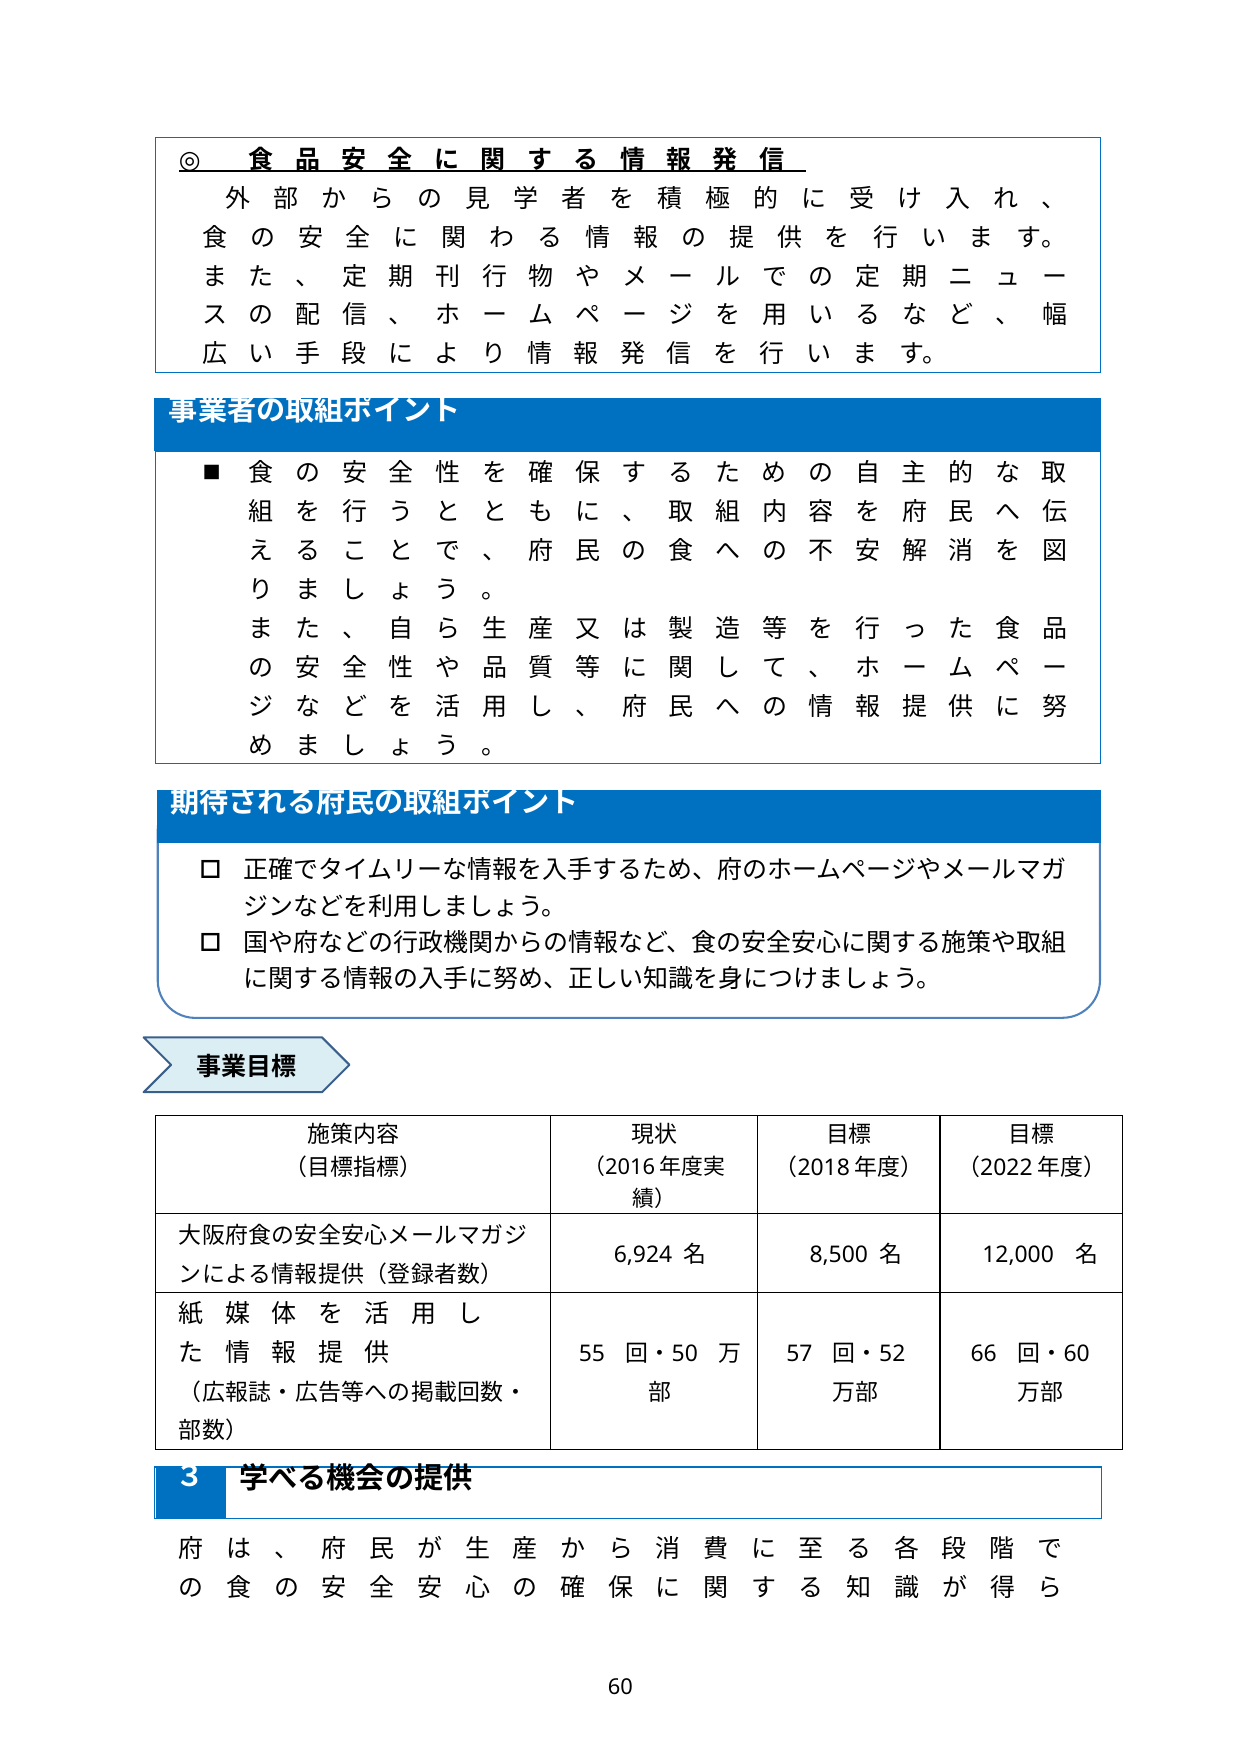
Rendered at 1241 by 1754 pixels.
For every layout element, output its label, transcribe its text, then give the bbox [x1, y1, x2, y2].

table_cell 55回・50万部 [551, 1293, 757, 1448]
table_header 目標 （2022年度） [941, 1116, 1122, 1213]
table_cell 12,000名 [941, 1214, 1122, 1292]
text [176, 1527, 1085, 1605]
table_header 目標 （2018年度） [758, 1116, 939, 1213]
table_cell 57回・52万部 [758, 1293, 939, 1448]
table_header ◎ 食品安全に関する情報発信 外部からの見学者を積極的に受け入れ、食の安全に関わる情報の提供を行います。また、定期刊行物やメールでの定期ニュースの配信、ホームページを用いるなど、幅広い手段により情報発信を行います。 [156, 138, 1100, 372]
table_header 食の安全性を確保するための自主的な取組を行うとともに、取組内容を府民へ伝えることで、府民の食への不安解消を図りましょう。 また、自ら生産又は製造等を行った食品の安全性や品質等に関して、ホームページなどを活用し、府民への情報提供に努めましょう。 [156, 452, 1100, 763]
table_cell 8,500名 [758, 1214, 939, 1292]
table_cell 紙媒体を活用した情報提供 （広報誌・広告等への掲載回数・部数） [156, 1293, 550, 1448]
table_cell 大阪府食の安全安心メールマガジンによる情報提供（登録者数） [156, 1214, 550, 1292]
table_cell 66回・60万部 [941, 1293, 1122, 1448]
table_header 現状 （2016年度実績） [551, 1116, 757, 1213]
table_cell 6,924名 [551, 1214, 757, 1292]
table_header 施策内容 （目標指標） [156, 1116, 550, 1213]
